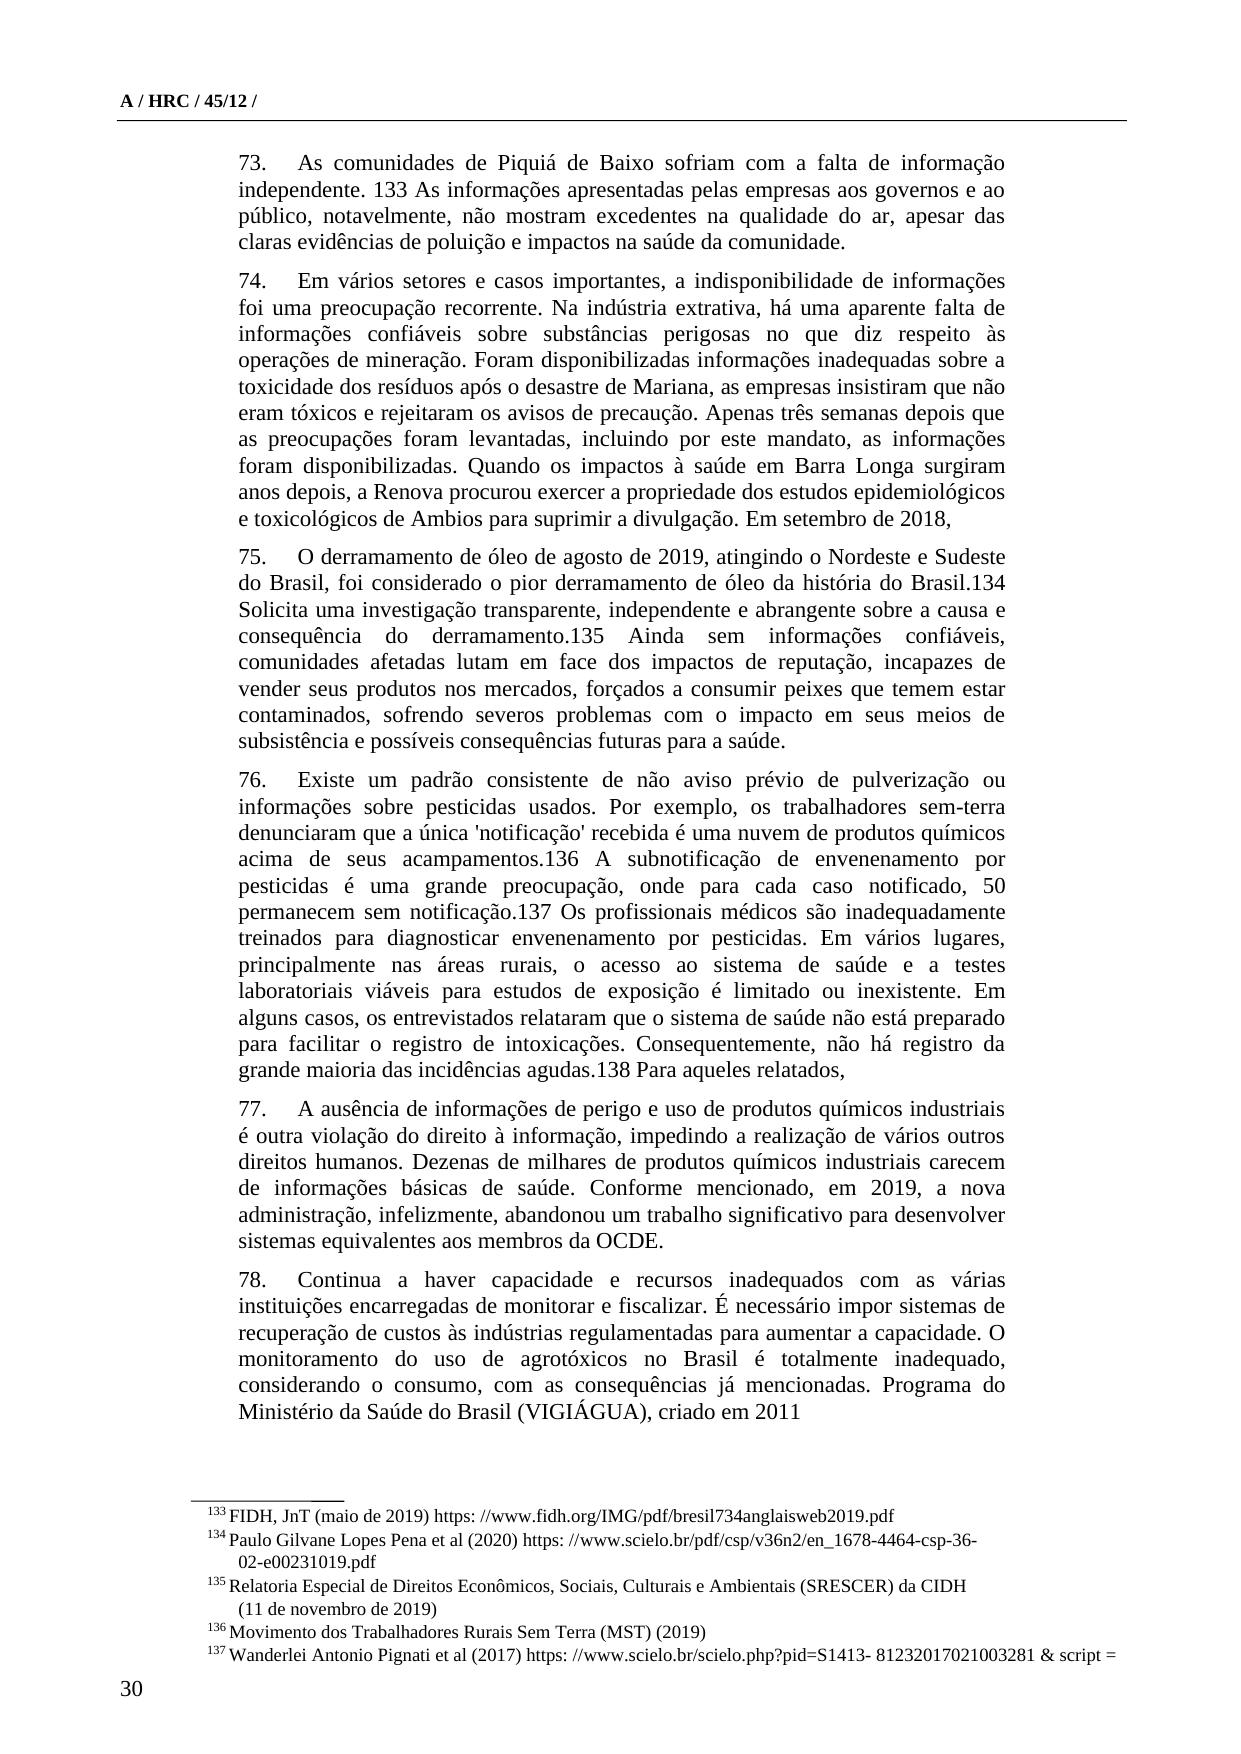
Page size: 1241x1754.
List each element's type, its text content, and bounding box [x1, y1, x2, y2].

text 133 FIDH, JnT (maio de 2019) https: //www.fidh.org/IMG/pdf/bresil734anglaisweb2019.pdf [207, 1503, 1136, 1526]
list O derramamento de óleo de agosto de 2019, atingindo o Nordeste e Sudeste do Brasil, foi considerado o pior derramamento de óleo da história do Brasil.134 Solicita uma investigação transparente, independente e abrangente sobre a causa e consequência do derramamento.135 Ainda sem informações confiáveis, comunidades afetadas lutam em face dos impactos de reputação, incapazes de vender seus produtos nos mercados, forçados a consumir peixes que temem estar contaminados, sofrendo severos problemas com o impacto em seus meios de subsistência e possíveis consequências futuras para a saúde. [238, 543, 1007, 754]
text 136 Movimento dos Trabalhadores Rurais Sem Terra (MST) (2019) [207, 1621, 1136, 1642]
list Existe um padrão consistente de não aviso prévio de pulverização ou informações sobre pesticidas usados. Por exemplo, os trabalhadores sem-terra denunciaram que a única 'notificação' recebida é uma nuvem de produtos químicos acima de seus acampamentos.136 A subnotificação de envenenamento por pesticidas é uma grande preocupação, onde para cada caso notificado, 50 permanecem sem notificação.137 Os profissionais médicos são inadequadamente treinados para diagnosticar envenenamento por pesticidas. Em vários lugares, principalmente nas áreas rurais, o acesso ao sistema de saúde e a testes laboratoriais viáveis ​​para estudos de exposição é limitado ou inexistente. Em alguns casos, os entrevistados relataram que o sistema de saúde não está preparado para facilitar o registro de intoxicações. Consequentemente, não há registro da grande maioria das incidências agudas.138 Para aqueles relatados, [238, 766, 1007, 1083]
text 134 Paulo Gilvane Lopes Pena et al (2020) https: //www.scielo.br/pdf/csp/v36n2/en_1678-4464-csp-36- 02-e00231019.pdf [207, 1527, 983, 1573]
list Em vários setores e casos importantes, a indisponibilidade de informações foi uma preocupação recorrente. Na indústria extrativa, há uma aparente falta de informações confiáveis ​​sobre substâncias perigosas no que diz respeito às operações de mineração. Foram disponibilizadas informações inadequadas sobre a toxicidade dos resíduos após o desastre de Mariana, as empresas insistiram que não eram tóxicos e rejeitaram os avisos de precaução. Apenas três semanas depois que as preocupações foram levantadas, incluindo por este mandato, as informações foram disponibilizadas. Quando os impactos à saúde em Barra Longa surgiram anos depois, a Renova procurou exercer a propriedade dos estudos epidemiológicos e toxicológicos de Ambios para suprimir a divulgação. Em setembro de 2018, [238, 267, 1006, 531]
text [207, 1642, 1136, 1665]
list A ausência de informações de perigo e uso de produtos químicos industriais é outra violação do direito à informação, impedindo a realização de vários outros direitos humanos. Dezenas de milhares de produtos químicos industriais carecem de informações básicas de saúde. Conforme mencionado, em 2019, a nova administração, infelizmente, abandonou um trabalho significativo para desenvolver sistemas equivalentes aos membros da OCDE. [238, 1095, 1006, 1253]
list Continua a haver capacidade e recursos inadequados com as várias instituições encarregadas de monitorar e fiscalizar. É necessário impor sistemas de recuperação de custos às indústrias regulamentadas para aumentar a capacidade. O monitoramento do uso de agrotóxicos no Brasil é totalmente inadequado, considerando o consumo, com as consequências já mencionadas. Programa do Ministério da Saúde do Brasil (VIGIÁGUA), criado em 2011 [238, 1266, 1007, 1424]
text 135 Relatoria Especial de Direitos Econômicos, Sociais, Culturais e Ambientais (SRESCER) da CIDH (11 de novembro de 2019) [207, 1574, 994, 1620]
list As comunidades de Piquiá de Baixo sofriam com a falta de informação independente. 133 As informações apresentadas pelas empresas aos governos e ao público, notavelmente, não mostram excedentes na qualidade do ar, apesar das claras evidências de poluição e impactos na saúde da comunidade. [238, 149, 1006, 255]
